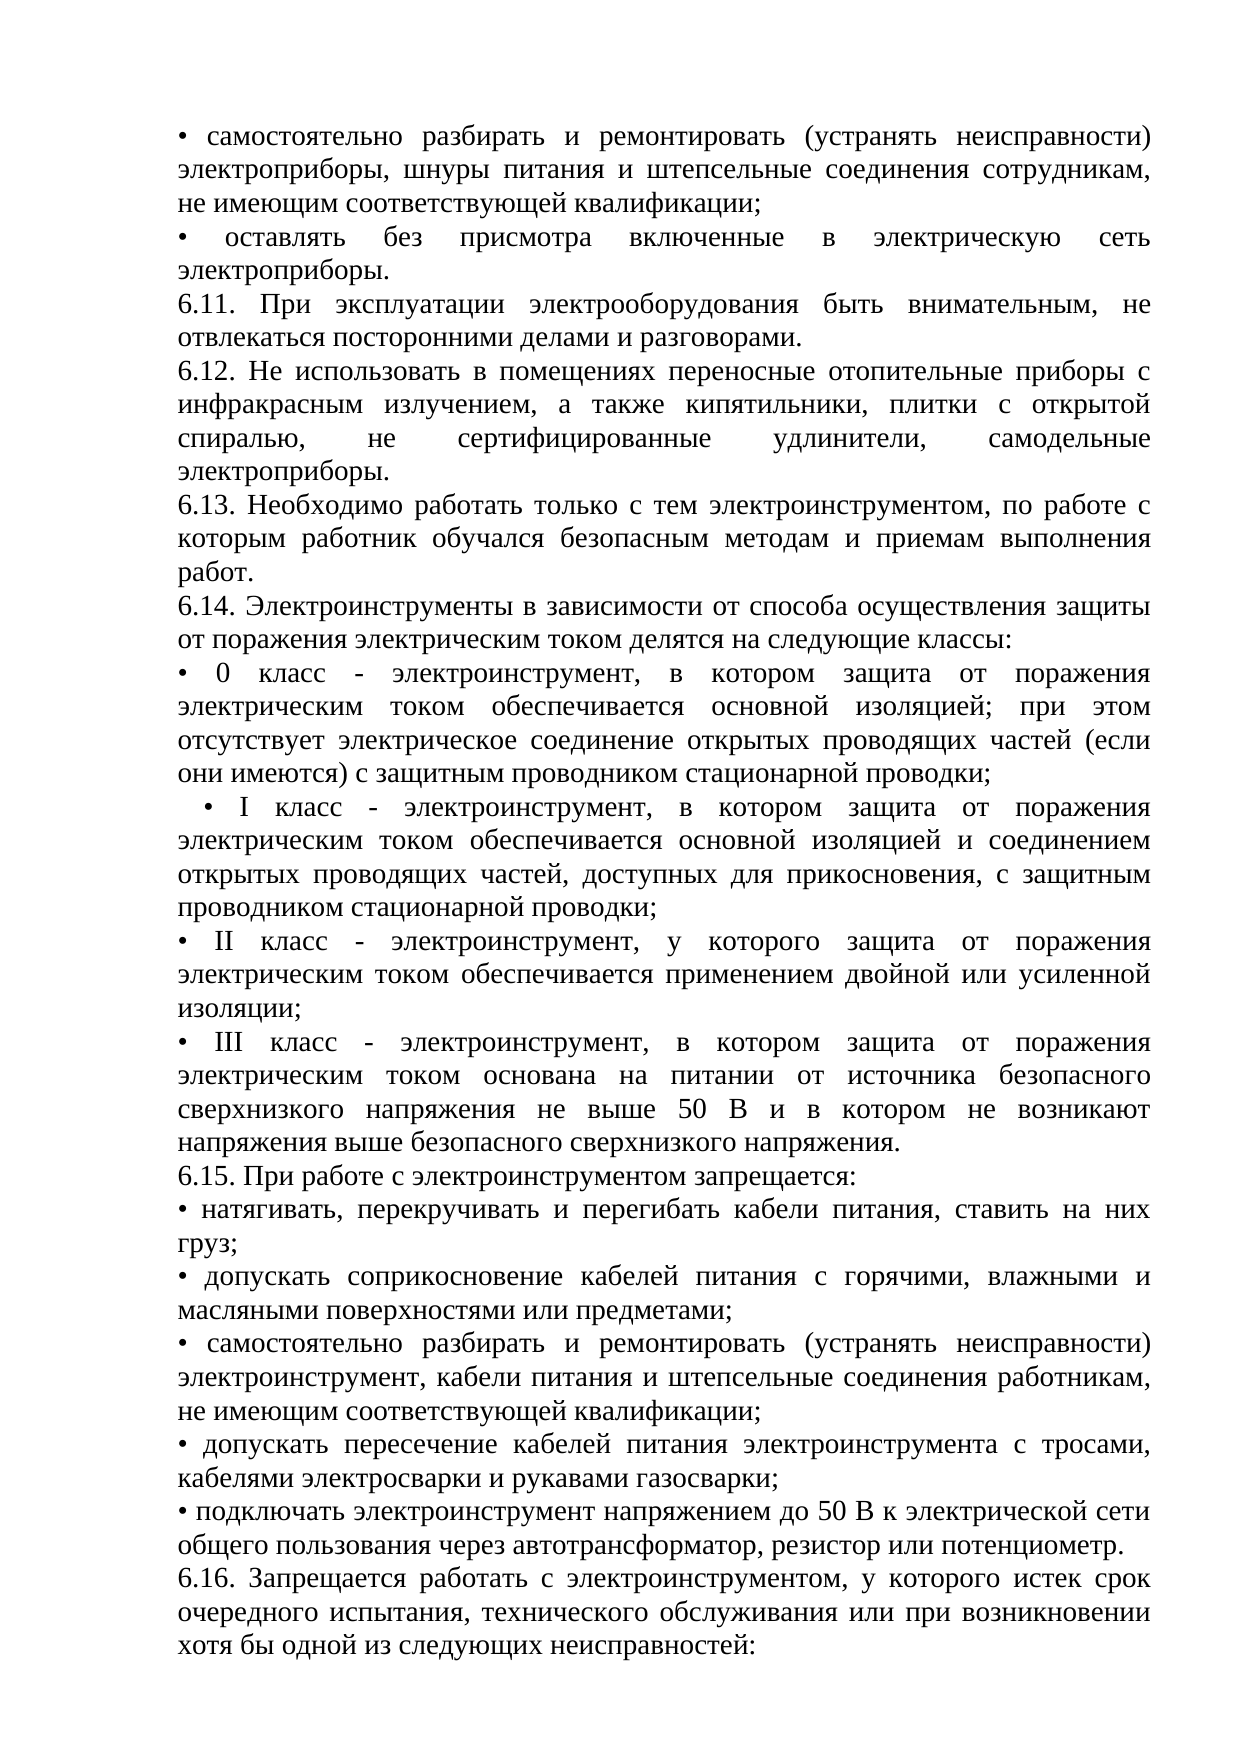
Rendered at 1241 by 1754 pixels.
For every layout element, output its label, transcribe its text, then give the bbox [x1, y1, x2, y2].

text • I класс - электроинструмент, в котором защита от поражения электрическим током обеспечивается основной изоляцией и соединением открытых проводящих частей, доступных для прикосновения, с защитным проводником стационарной проводки; [177, 789, 1152, 923]
text • 0 класс - электроинструмент, в котором защита от поражения электрическим током обеспечивается основной изоляцией; при этом отсутствует электрическое соединение открытых проводящих частей (если они имеются) с защитным проводником стационарной проводки; [177, 655, 1152, 789]
text 6.16. Запрещается работать с электроинструментом, у которого истек срок очередного испытания, технического обслуживания или при возникновении хотя бы одной из следующих неисправностей: [177, 1560, 1152, 1661]
text 6.11. При эксплуатации электрооборудования быть внимательным, не отвлекаться посторонними делами и разговорами. [177, 286, 1152, 353]
text • самостоятельно разбирать и ремонтировать (устранять неисправности) электроинструмент, кабели питания и штепсельные соединения работникам, не имеющим соответствующей квалификации; [177, 1326, 1152, 1426]
text • допускать пересечение кабелей питания электроинструмента с тросами, кабелями электросварки и рукавами газосварки; [177, 1426, 1152, 1493]
text • III класс - электроинструмент, в котором защита от поражения электрическим током основана на питании от источника безопасного сверхнизкого напряжения не выше 50 В и в котором не возникают напряжения выше безопасного сверхнизкого напряжения. [177, 1024, 1152, 1158]
text 6.13. Необходимо работать только с тем электроинструментом, по работе с которым работник обучался безопасным методам и приемам выполнения работ. [177, 487, 1152, 588]
text • оставлять без присмотра включенные в электрическую сеть электроприборы. [177, 219, 1152, 286]
text • допускать соприкосновение кабелей питания с горячими, влажными и масляными поверхностями или предметами; [177, 1258, 1152, 1326]
text • II класс - электроинструмент, у которого защита от поражения электрическим током обеспечивается применением двойной или усиленной изоляции; [177, 923, 1152, 1024]
text • подключать электроинструмент напряжением до 50 В к электрической сети общего пользования через автотрансформатор, резистор или потенциометр. [177, 1493, 1152, 1560]
text • натягивать, перекручивать и перегибать кабели питания, ставить на них груз; [177, 1191, 1152, 1258]
text • самостоятельно разбирать и ремонтировать (устранять неисправности) электроприборы, шнуры питания и штепсельные соединения сотрудникам, не имеющим соответствующей квалификации; [177, 118, 1152, 219]
text 6.12. Не использовать в помещениях переносные отопительные приборы с инфракрасным излучением, а также кипятильники, плитки с открытой спиралью, не сертифицированные удлинители, самодельные электроприборы. [177, 353, 1152, 487]
text 6.14. Электроинструменты в зависимости от способа осуществления защиты от поражения электрическим током делятся на следующие классы: [177, 588, 1152, 655]
text 6.15. При работе с электроинструментом запрещается: [177, 1158, 1152, 1191]
